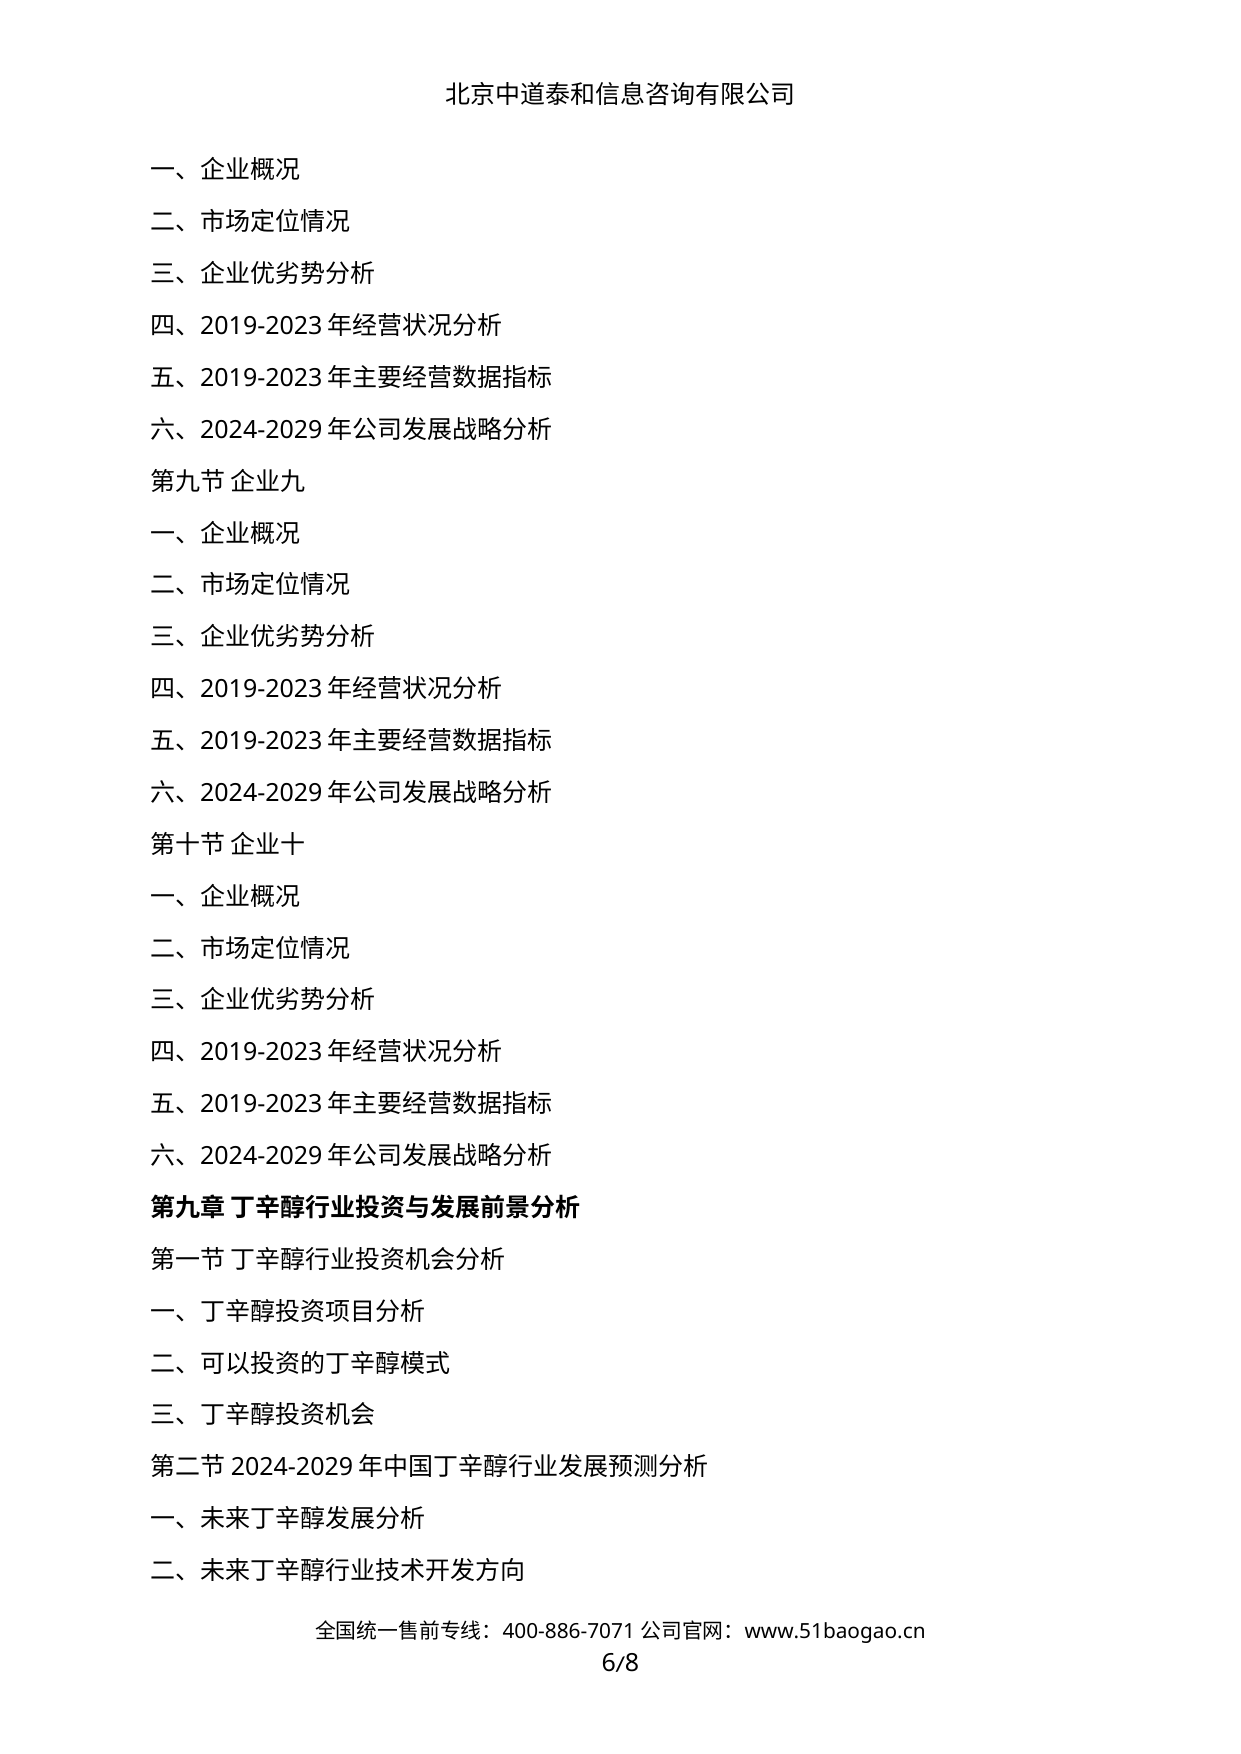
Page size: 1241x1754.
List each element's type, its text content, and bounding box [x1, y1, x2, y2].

text 一、企业概况 [150, 513, 1090, 549]
text 三、企业优劣势分析 [150, 980, 1090, 1016]
text 六、2024-2029年公司发展战略分析 [150, 409, 1090, 446]
text 第九章 丁辛醇行业投资与发展前景分析 [150, 1187, 1090, 1224]
text 一、企业概况 [150, 150, 1090, 186]
text 二、未来丁辛醇行业技术开发方向 [150, 1551, 1090, 1587]
text 五、2019-2023年主要经营数据指标 [150, 1084, 1090, 1120]
text 六、2024-2029年公司发展战略分析 [150, 1136, 1090, 1172]
text 二、可以投资的丁辛醇模式 [150, 1343, 1090, 1379]
text 五、2019-2023年主要经营数据指标 [150, 721, 1090, 757]
text 三、企业优劣势分析 [150, 254, 1090, 290]
text 四、2019-2023年经营状况分析 [150, 669, 1090, 705]
text 五、2019-2023年主要经营数据指标 [150, 357, 1090, 394]
text 三、企业优劣势分析 [150, 617, 1090, 653]
text 一、企业概况 [150, 876, 1090, 912]
text 第二节 2024-2029年中国丁辛醇行业发展预测分析 [150, 1447, 1090, 1483]
text 二、市场定位情况 [150, 565, 1090, 601]
text 第九节 企业九 [150, 461, 1090, 497]
text 六、2024-2029年公司发展战略分析 [150, 772, 1090, 809]
text 第十节 企业十 [150, 824, 1090, 861]
text 四、2019-2023年经营状况分析 [150, 306, 1090, 342]
text 一、丁辛醇投资项目分析 [150, 1291, 1090, 1327]
text 二、市场定位情况 [150, 202, 1090, 238]
text 三、丁辛醇投资机会 [150, 1395, 1090, 1431]
text 二、市场定位情况 [150, 928, 1090, 964]
text 四、2019-2023年经营状况分析 [150, 1032, 1090, 1068]
text 第一节 丁辛醇行业投资机会分析 [150, 1239, 1090, 1276]
text 一、未来丁辛醇发展分析 [150, 1499, 1090, 1535]
